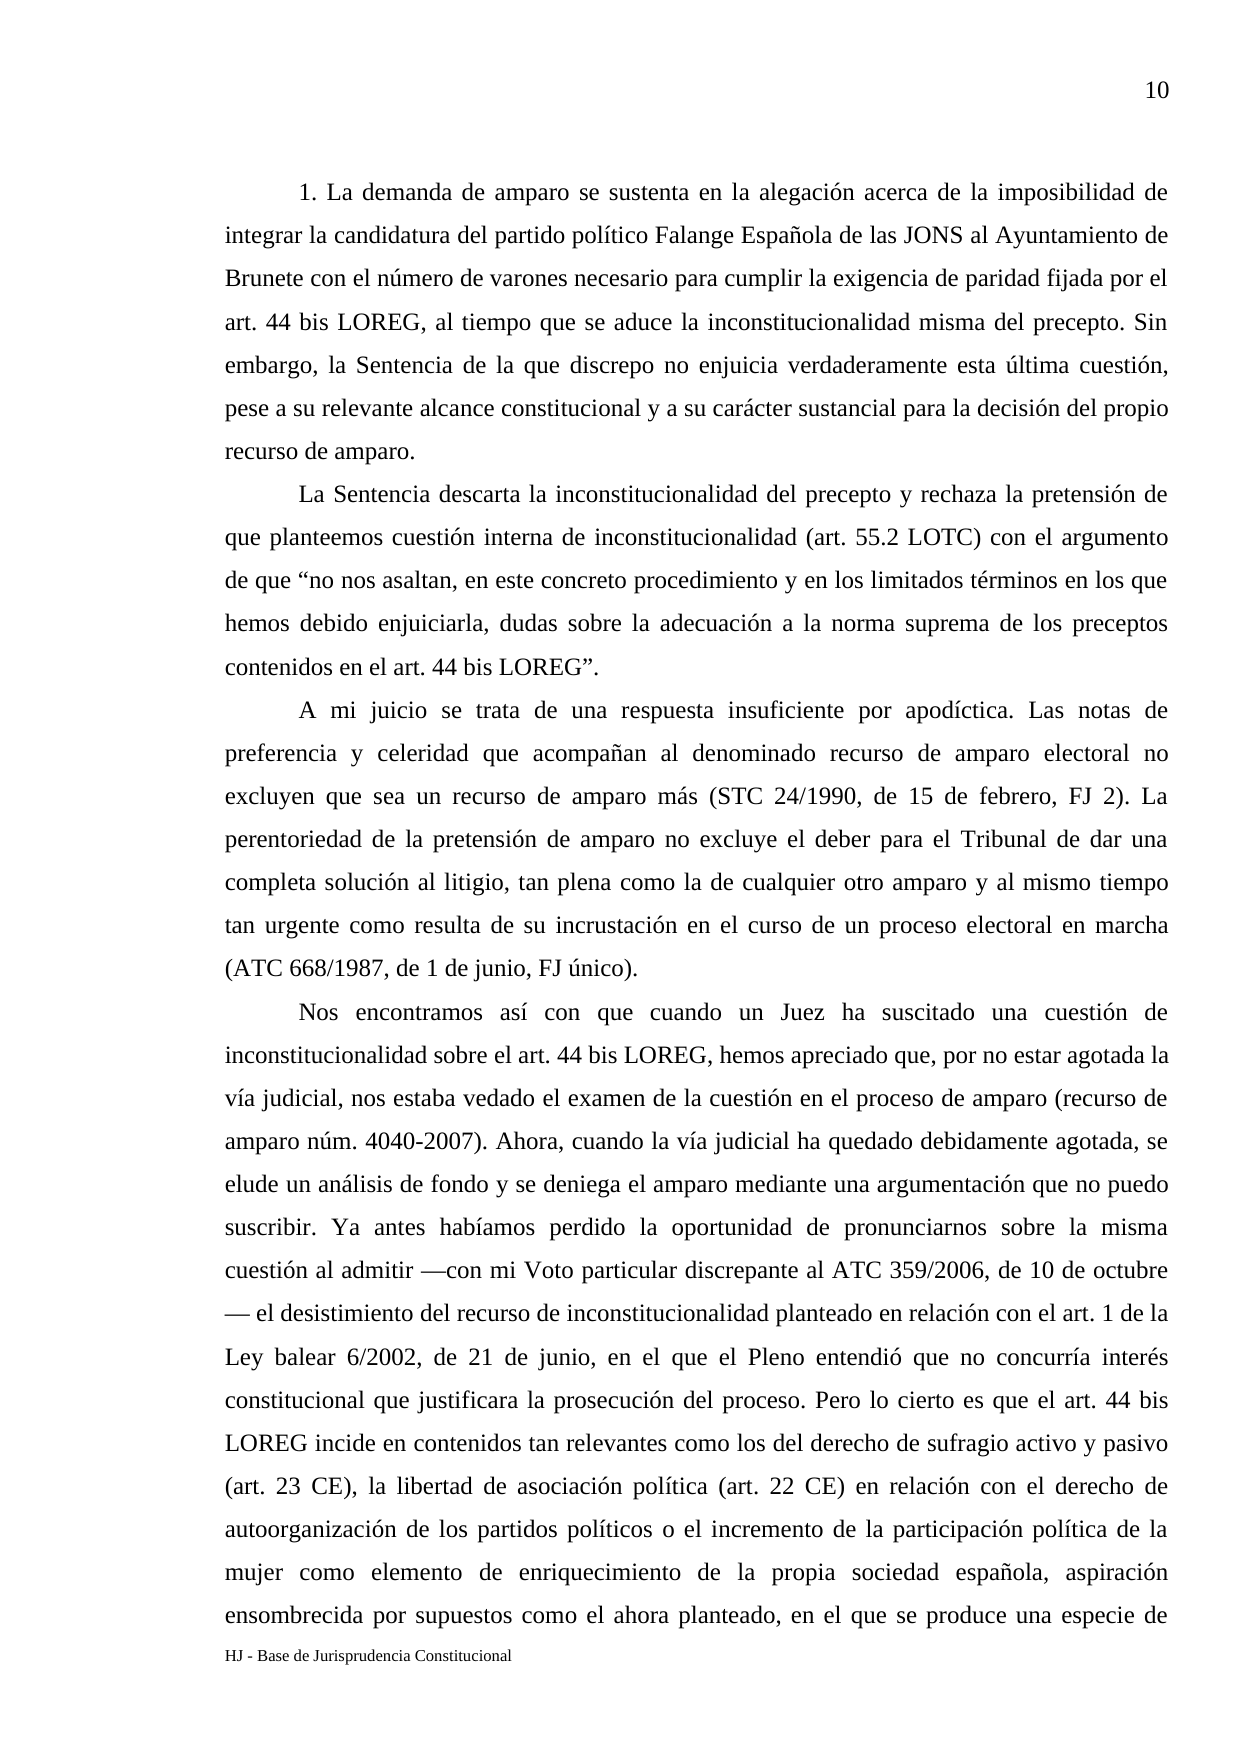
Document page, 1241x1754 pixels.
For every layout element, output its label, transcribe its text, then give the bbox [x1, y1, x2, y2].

text 1. La demanda de amparo se sustenta en la alegación acerca de la imposibilidad de integrar la candidatura del partido político Falange Española de las JONS al Ayuntamiento de Brunete con el número de varones necesario para cumplir la exigencia de paridad fijada por el art. 44 bis LOREG, al tiempo que se aduce la inconstitucionalidad misma del precepto. Sin embargo, la Sentencia de la que discrepo no enjuicia verdaderamente esta última cuestión, pese a su relevante alcance constitucional y a su carácter sustancial para la decisión del propio recurso de amparo. [224, 177, 1169, 465]
text La Sentencia descarta la inconstitucionalidad del precepto y rechaza la pretensión de que planteemos cuestión interna de inconstitucionalidad (art. 55.2 LOTC) con el argumento de que “no nos asaltan, en este concreto procedimiento y en los limitados términos en los que hemos debido enjuiciarla, dudas sobre la adecuación a la norma suprema de los preceptos contenidos en el art. 44 bis LOREG”. [224, 479, 1169, 680]
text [224, 997, 1169, 1629]
text A mi juicio se trata de una respuesta insuficiente por apodíctica. Las notas de preferencia y celeridad que acompañan al denominado recurso de amparo electoral no excluyen que sea un recurso de amparo más (STC 24/1990, de 15 de febrero, FJ 2). La perentoriedad de la pretensión de amparo no excluye el deber para el Tribunal de dar una completa solución al litigio, tan plena como la de cualquier otro amparo y al mismo tiempo tan urgente como resulta de su incrustación en el curso de un proceso electoral en marcha (ATC 668/1987, de 1 de junio, FJ único). [224, 695, 1169, 982]
